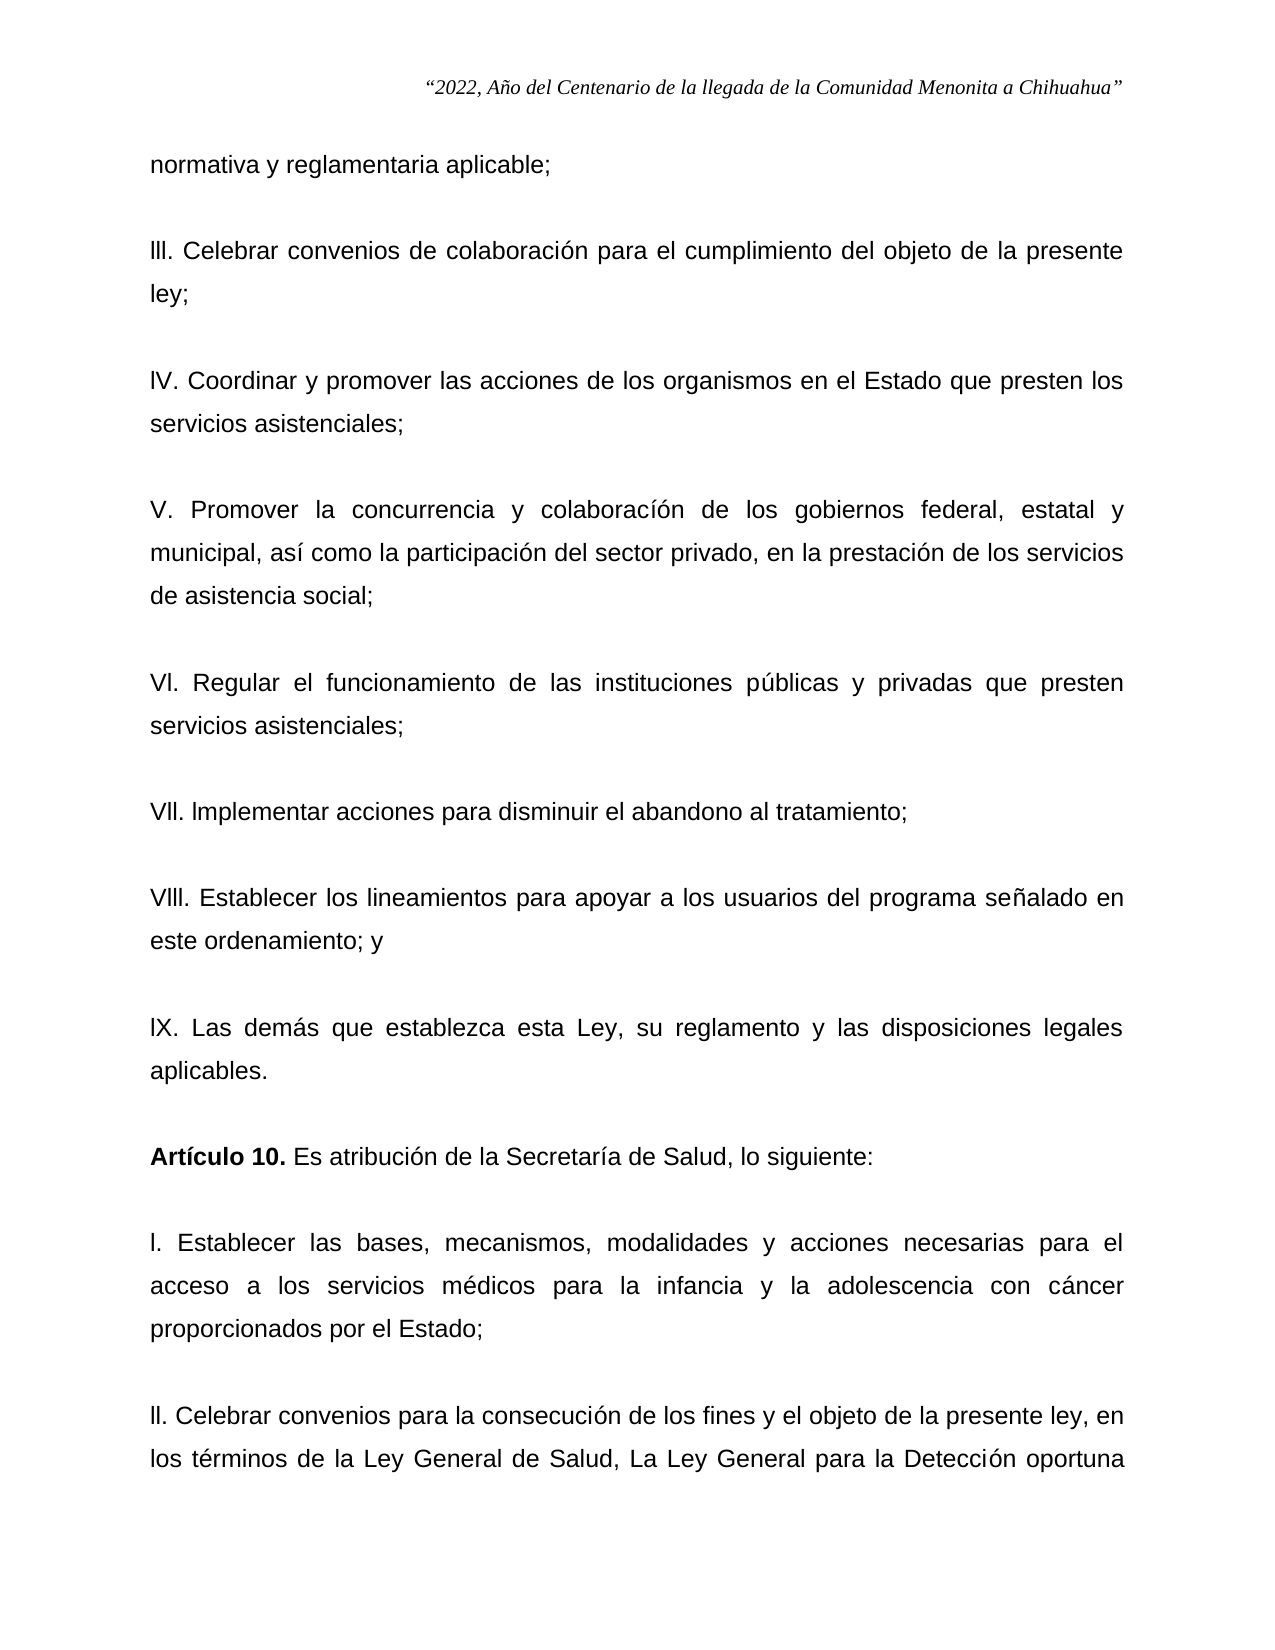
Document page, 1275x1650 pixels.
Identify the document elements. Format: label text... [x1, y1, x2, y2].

text Vl. Regular el funcionamiento de las instituciones públicas y privadas que presten servicios asistenciales; [150, 667, 1125, 739]
text l. Establecer las bases, mecanismos, modalidades y acciones necesarias para el acceso a los servicios médicos para la infancia y la adolescencia con cáncer proporcionados por el Estado; [150, 1228, 1125, 1343]
text Vlll. Establecer los lineamientos para apoyar a los usuarios del programa señalado en este ordenamiento; y [150, 883, 1125, 955]
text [150, 1401, 1125, 1472]
text Artículo 10. Es atribución de la Secretaría de Salud, lo siguiente: [150, 1142, 1125, 1171]
text lX. Las demás que establezca esta Ley, su reglamento y las disposiciones legales aplicables. [150, 1012, 1125, 1084]
text lll. Celebrar convenios de colaboración para el cumplimiento del objeto de la presente ley; [150, 236, 1125, 308]
text lV. Coordinar y promover las acciones de los organismos en el Estado que presten los servicios asistenciales; [150, 366, 1125, 437]
text Vll. lmplementar acciones para disminuir el abandono al tratamiento; [150, 797, 1125, 826]
text V. Promover la concurrencia y colaboracíón de los gobiernos federal, estatal y municipal, así como la participación del sector privado, en la prestación de los servicios de asistencia social; [150, 495, 1125, 610]
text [150, 150, 1125, 179]
